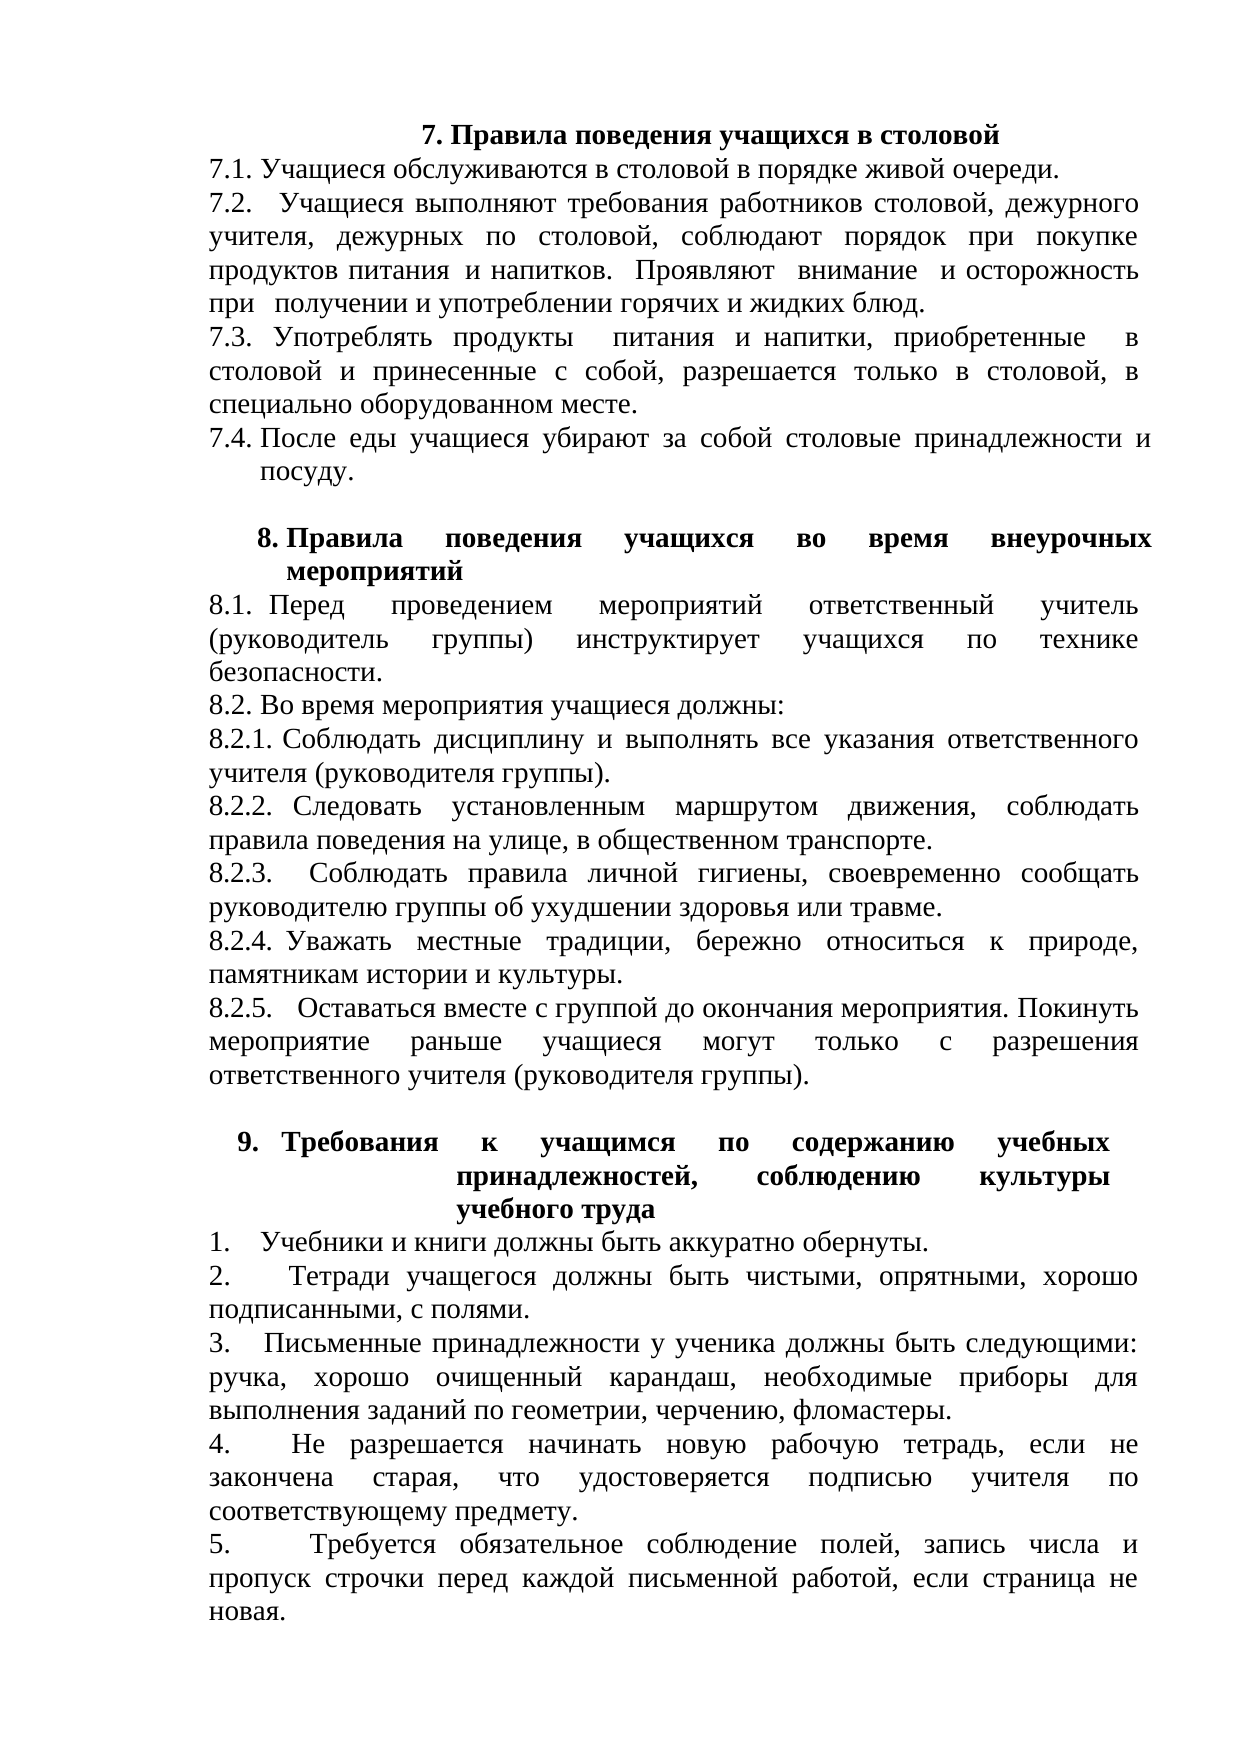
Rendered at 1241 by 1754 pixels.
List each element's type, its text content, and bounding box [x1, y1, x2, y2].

list Учащиеся обслуживаются в столовой в порядке живой очереди. [209, 152, 1152, 185]
list Перед проведением мероприятий ответственный учитель (руководитель группы) инструктирует учащихся по технике безопасности. [209, 587, 1139, 688]
list Следовать установленным маршрутом движения, соблюдать правила поведения на улице, в общественном транспорте. [209, 788, 1139, 856]
list Письменные принадлежности у ученика должны быть следующими: ручка, хорошо очищенный карандаш, необходимые приборы для выполнения заданий по геометрии, черчению, фломастеры. [209, 1325, 1139, 1426]
list Учащиеся выполняют требования работников столовой, дежурного учителя, дежурных по столовой, соблюдают порядок при покупке продуктов питания и напитков. Проявляют внимание и осторожность при получении и употреблении горячих и жидких блюд. [209, 185, 1139, 319]
list Соблюдать дисциплину и выполнять все указания ответственного учителя (руководителя группы). [209, 721, 1139, 788]
subtitle Правила поведения учащихся в столовой [421, 118, 1152, 152]
subtitle Правила поведения учащихся во время внеурочных мероприятий [257, 521, 1152, 587]
list Тетради учащегося должны быть чистыми, опрятными, хорошо подписанными, с полями. [209, 1258, 1138, 1325]
list Учебники и книги должны быть аккуратно обернуты. [208, 1225, 1152, 1258]
list Уважать местные традиции, бережно относиться к природе, памятникам истории и культуры. [209, 923, 1139, 990]
list Требуется обязательное соблюдение полей, запись числа и пропуск строчки перед каждой письменной работой, если страница не новая. [209, 1526, 1138, 1627]
list После еды учащиеся убирают за собой столовые принадлежности и посуду. [209, 420, 1152, 487]
list Соблюдать правила личной гигиены, своевременно сообщать руководителю группы об ухудшении здоровья или травме. [209, 856, 1139, 923]
list Употреблять продукты питания и напитки, приобретенные в столовой и принесенные с собой, разрешается только в столовой, в специально оборудованном месте. [209, 319, 1139, 420]
subtitle Требования к учащимся по содержанию учебных принадлежностей, соблюдению культуры учебного труда [237, 1124, 1110, 1225]
list Не разрешается начинать новую рабочую тетрадь, если не закончена старая, что удостоверяется подписью учителя по соответствующему предмету. [209, 1426, 1138, 1526]
list Во время мероприятия учащиеся должны: [209, 688, 1152, 721]
list Оставаться вместе с группой до окончания мероприятия. Покинуть мероприятие раньше учащиеся могут только с разрешения ответственного учителя (руководителя группы). [209, 990, 1139, 1090]
